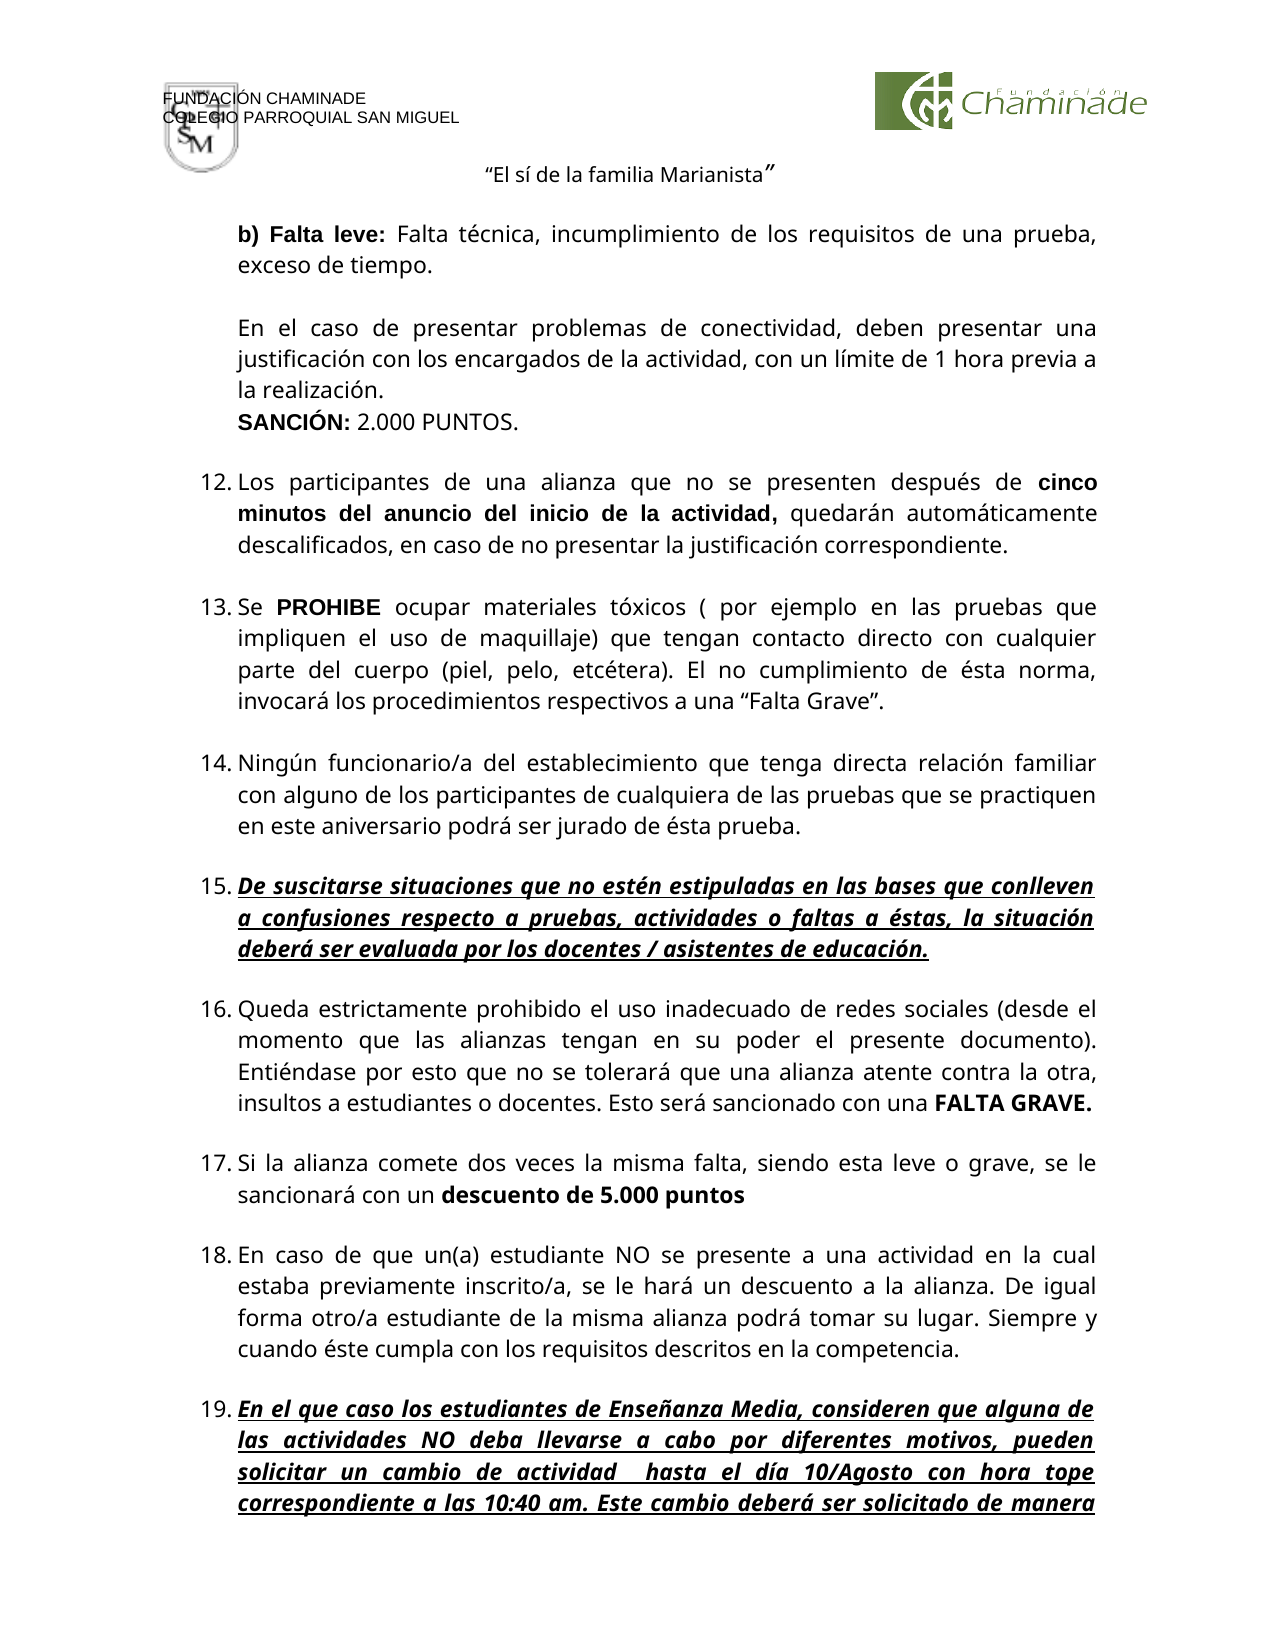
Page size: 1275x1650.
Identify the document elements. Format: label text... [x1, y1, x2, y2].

list De suscitarse situaciones que no estén estipuladas en las bases que conlleven a confusiones respecto a pruebas, actividades o faltas a éstas, la situación deberá ser evaluada por los docentes / asistentes de educación. [200, 870, 1098, 964]
picture [238, 94, 245, 103]
picture [162, 82, 245, 176]
text En el caso de presentar problemas de conectividad, deben presentar una justificación con los encargados de la actividad, con un límite de 1 hora previa a la realización. [237, 312, 1098, 406]
list Los participantes de una alianza que no se presenten después de ​cinco minutos del anuncio del inicio de la actividad​, ​quedarán automáticamente descalificados, en caso de no presentar la justificación correspondiente. [200, 466, 1098, 560]
list Si la alianza comete dos veces la misma falta, siendo esta leve o grave, se le sancionará con un descuento de 5.000 puntos [200, 1147, 1098, 1210]
list Ningún funcionario/a del establecimiento que tenga directa relación familiar con alguno de los participantes de cualquiera de las pruebas que se practiquen en este aniversario podrá ser jurado de ésta prueba. [200, 747, 1098, 841]
text b) Falta leve: ​Falta técnica, incumplimiento de los requisitos de una prueba, exceso de tiempo. [237, 218, 1098, 281]
list Queda estrictamente prohibido el uso inadecuado de redes sociales (desde el momento que las alianzas tengan en su poder el presente documento). Entiéndase por esto que no se tolerará que una alianza atente contra la otra, insultos a estudiantes o docentes. Esto será sancionado con una FALTA GRAVE. [200, 993, 1098, 1118]
list En caso de que un(a) estudiante NO se presente a una actividad en la cual estaba previamente inscrito/a, se le hará un descuento a la alianza. De igual forma otro/a estudiante de la misma alianza podrá tomar su lugar. Siempre y cuando éste cumpla con los requisitos descritos en la competencia. [200, 1239, 1098, 1364]
picture [875, 72, 1149, 130]
text SANCIÓN:​ 2.000 PUNTOS. [237, 406, 1098, 437]
list Se ​PROHIBE ​ocupar materiales tóxicos ( por ejemplo en las pruebas que impliquen el uso de maquillaje) que tengan contacto directo con cualquier parte del cuerpo (piel, pelo, etcétera). El no cumplimiento de ésta norma, invocará los procedimientos respectivos a una “Falta Grave”. [200, 591, 1098, 716]
